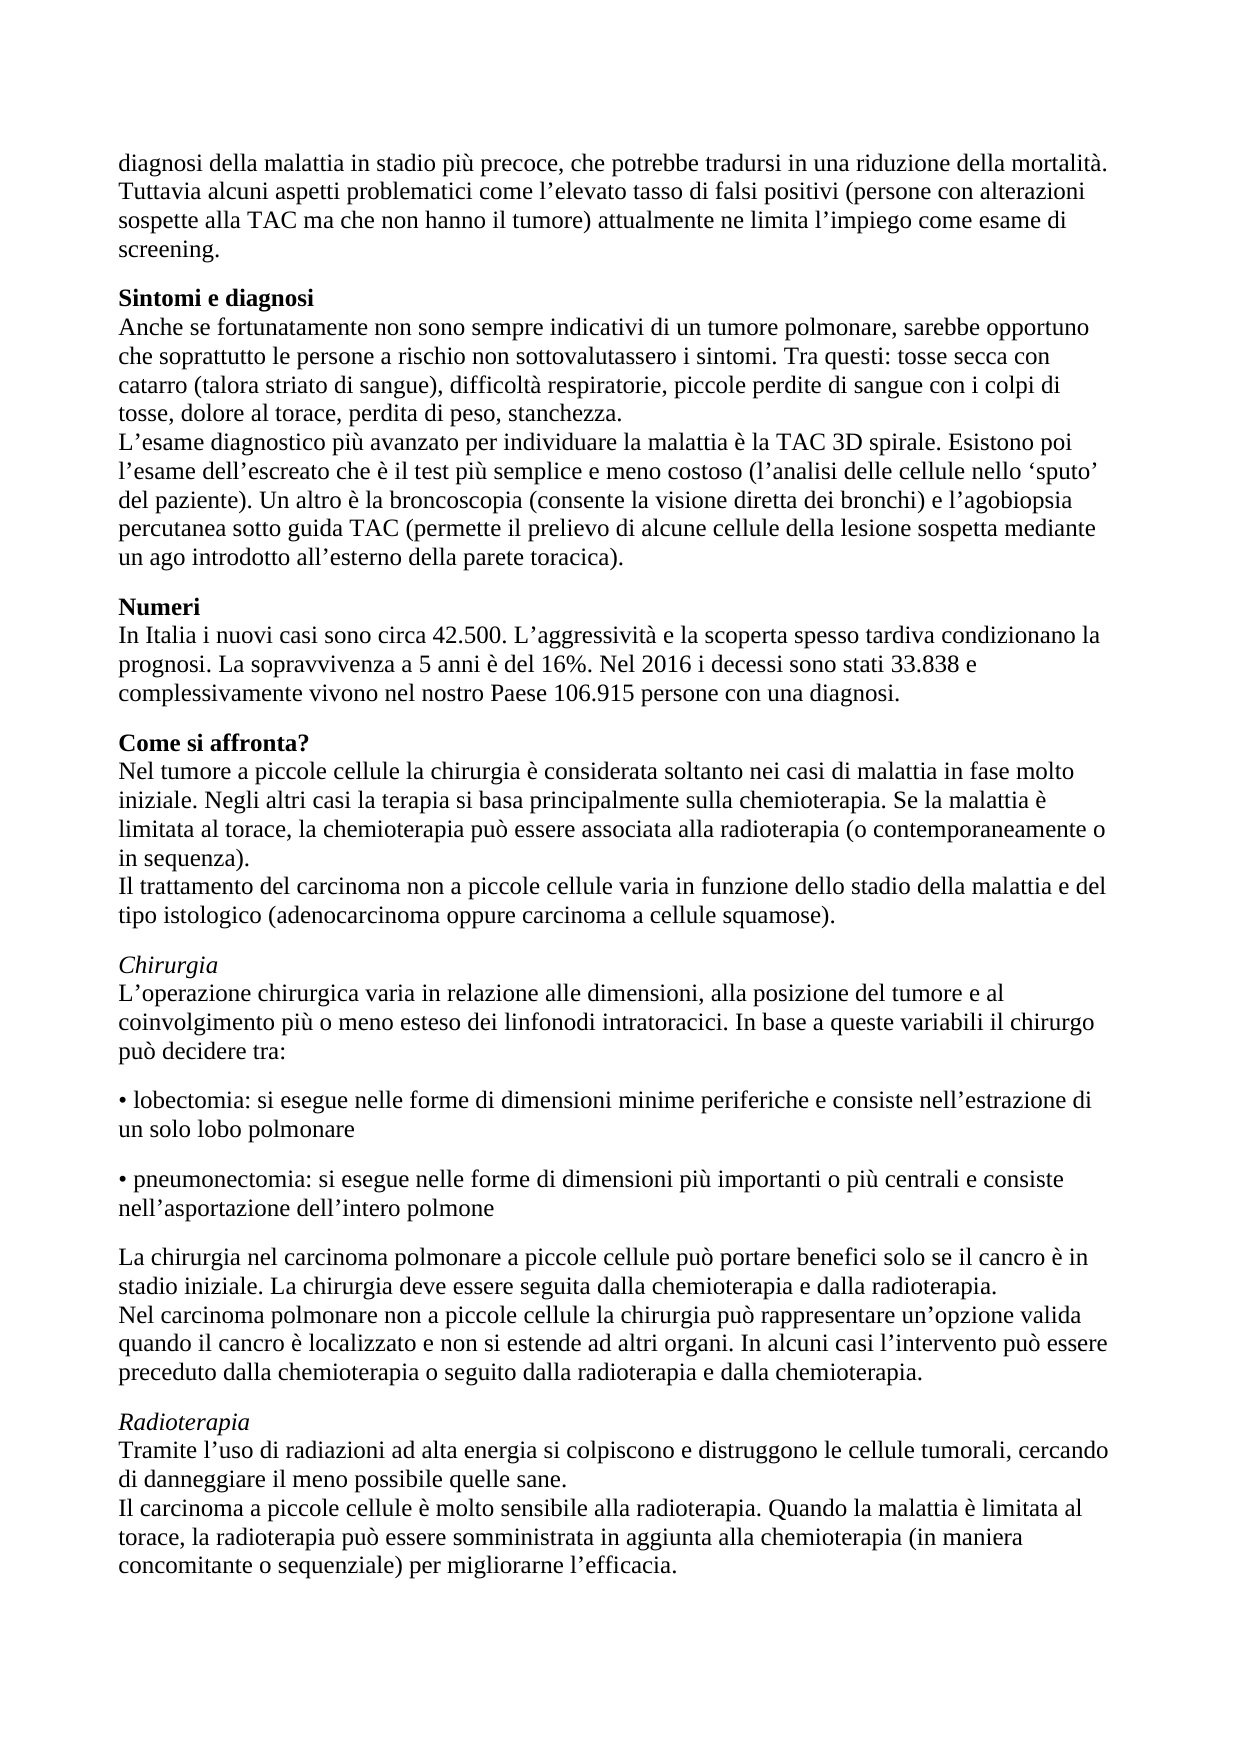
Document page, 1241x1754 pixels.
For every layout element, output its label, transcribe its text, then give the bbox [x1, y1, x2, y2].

text Chirurgia L’operazione chirurgica varia in relazione alle dimensioni, alla posizione del tumore e al coinvolgimento più o meno esteso dei linfonodi intratoracici. In base a queste variabili il chirurgo può decidere tra: [118, 950, 1122, 1065]
text • pneumonectomia: si esegue nelle forme di dimensioni più importanti o più centrali e consiste nell’asportazione dell’intero polmone [118, 1164, 1122, 1221]
text Numeri In Italia i nuovi casi sono circa 42.500. L’aggressività e la scoperta spesso tardiva condizionano la prognosi. La sopravvivenza a 5 anni è del 16%. Nel 2016 i decessi sono stati 33.838 e complessivamente vivono nel nostro Paese 106.915 persone con una diagnosi. [118, 592, 1122, 707]
text Come si affronta? Nel tumore a piccole cellule la chirurgia è considerata soltanto nei casi di malattia in fase molto iniziale. Negli altri casi la terapia si basa principalmente sulla chemioterapia. Se la malattia è limitata al torace, la chemioterapia può essere associata alla radioterapia (o contemporaneamente o in sequenza). Il trattamento del carcinoma non a piccole cellule varia in funzione dello stadio della malattia e del tipo istologico (adenocarcinoma oppure carcinoma a cellule squamose). [118, 728, 1122, 929]
text • lobectomia: si esegue nelle forme di dimensioni minime periferiche e consiste nell’estrazione di un solo lobo polmonare [118, 1086, 1122, 1143]
text La chirurgia nel carcinoma polmonare a piccole cellule può portare benefici solo se il cancro è in stadio iniziale. La chirurgia deve essere seguita dalla chemioterapia e dalla radioterapia. Nel carcinoma polmonare non a piccole cellule la chirurgia può rappresentare un’opzione valida quando il cancro è localizzato e non si estende ad altri organi. In alcuni casi l’intervento può essere preceduto dalla chemioterapia o seguito dalla radioterapia e dalla chemioterapia. [118, 1242, 1122, 1386]
text Radioterapia Tramite l’uso di radiazioni ad alta energia si colpiscono e distruggono le cellule tumorali, cercando di danneggiare il meno possibile quelle sane. Il carcinoma a piccole cellule è molto sensibile alla radioterapia. Quando la malattia è limitata al torace, la radioterapia può essere somministrata in aggiunta alla chemioterapia (in maniera concomitante o sequenziale) per migliorarne l’efficacia. [118, 1407, 1122, 1579]
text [118, 148, 1122, 263]
text Sintomi e diagnosi Anche se fortunatamente non sono sempre indicativi di un tumore polmonare, sarebbe opportuno che soprattutto le persone a rischio non sottovalutassero i sintomi. Tra questi: tosse secca con catarro (talora striato di sangue), difficoltà respiratorie, piccole perdite di sangue con i colpi di tosse, dolore al torace, perdita di peso, stanchezza. L’esame diagnostico più avanzato per individuare la malattia è la TAC 3D spirale. Esistono poi l’esame dell’escreato che è il test più semplice e meno costoso (l’analisi delle cellule nello ‘sputo’ del paziente). Un altro è la broncoscopia (consente la visione diretta dei bronchi) e l’agobiopsia percutanea sotto guida TAC (permette il prelievo di alcune cellule della lesione sospetta mediante un ago introdotto all’esterno della parete toracica). [118, 283, 1122, 571]
